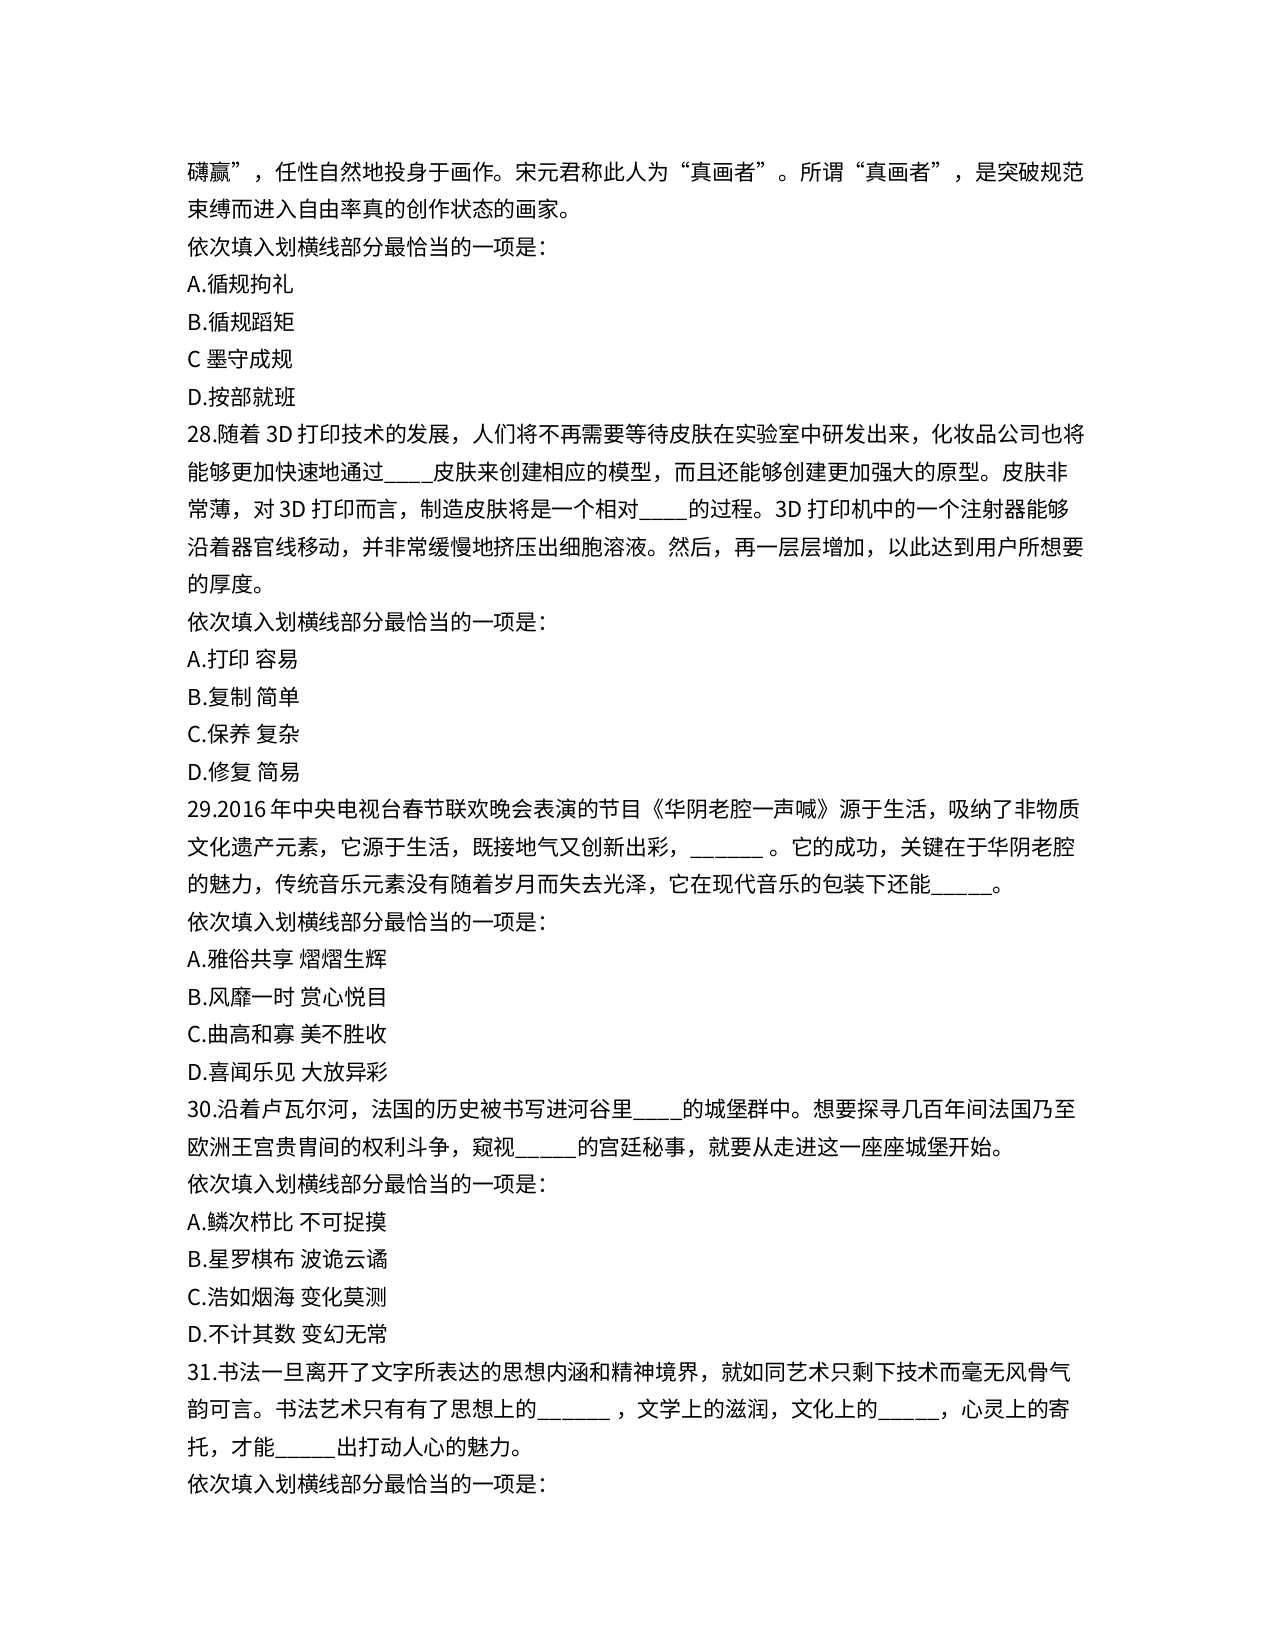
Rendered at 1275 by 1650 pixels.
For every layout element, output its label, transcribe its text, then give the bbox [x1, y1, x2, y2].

text 31.书法一旦离开了文字所表达的思想内涵和精神境界，就如同艺术只剩下技术而毫无风骨气韵可言。书法艺术只有有了思想上的______ ，文学上的滋润，文化上的_____，心灵上的寄托，才能_____出打动人心的魅力。 [187, 1350, 1087, 1462]
text B.星罗棋布 波诡云谲 [187, 1237, 1087, 1275]
text B.循规蹈矩 [187, 300, 1087, 337]
text D.不计其数 变幻无常 [187, 1312, 1087, 1350]
text 30.沿着卢瓦尔河，法国的历史被书写进河谷里____的城堡群中。想要探寻几百年间法国乃至欧洲王宫贵胄间的权利斗争，窥视_____的宫廷秘事，就要从走进这一座座城堡开始。 [187, 1087, 1087, 1162]
text C.保养 复杂 [187, 712, 1087, 750]
text 依次填入划横线部分最恰当的一项是： [187, 900, 1087, 937]
text A.鳞次栉比 不可捉摸 [187, 1200, 1087, 1237]
text B.风靡一时 赏心悦目 [187, 975, 1087, 1012]
text A.循规拘礼 [187, 262, 1087, 300]
text D.按部就班 [187, 375, 1087, 412]
text A.打印 容易 [187, 637, 1087, 675]
text C.浩如烟海 变化莫测 [187, 1275, 1087, 1312]
text 依次填入划横线部分最恰当的一项是： [187, 225, 1087, 262]
text B.复制 简单 [187, 675, 1087, 712]
text D.喜闻乐见 大放异彩 [187, 1050, 1087, 1087]
text 依次填入划横线部分最恰当的一项是： [187, 600, 1087, 637]
text C墨守成规 [187, 337, 1087, 375]
text 29.2016年中央电视台春节联欢晚会表演的节目《华阴老腔一声喊》源于生活，吸纳了非物质文化遗产元素，它源于生活，既接地气又创新出彩，______ 。它的成功，关键在于华阴老腔的魅力，传统音乐元素没有随着岁月而失去光泽，它在现代音乐的包装下还能_____。 [187, 787, 1087, 900]
text 依次填入划横线部分最恰当的一项是： [187, 1162, 1087, 1200]
text D.修复 简易 [187, 750, 1087, 787]
text 依次填入划横线部分最恰当的一项是： [187, 1462, 1087, 1500]
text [187, 150, 1087, 225]
text A.雅俗共享 熠熠生辉 [187, 937, 1087, 975]
text 28.随着3D打印技术的发展，人们将不再需要等待皮肤在实验室中研发出来，化妆品公司也将能够更加快速地通过____皮肤来创建相应的模型，而且还能够创建更加强大的原型。皮肤非常薄，对3D打印而言，制造皮肤将是一个相对____的过程。3D打印机中的一个注射器能够沿着器官线移动，并非常缓慢地挤压出细胞溶液。然后，再一层层增加，以此达到用户所想要的厚度。 [187, 412, 1087, 600]
text C.曲高和寡 美不胜收 [187, 1012, 1087, 1050]
